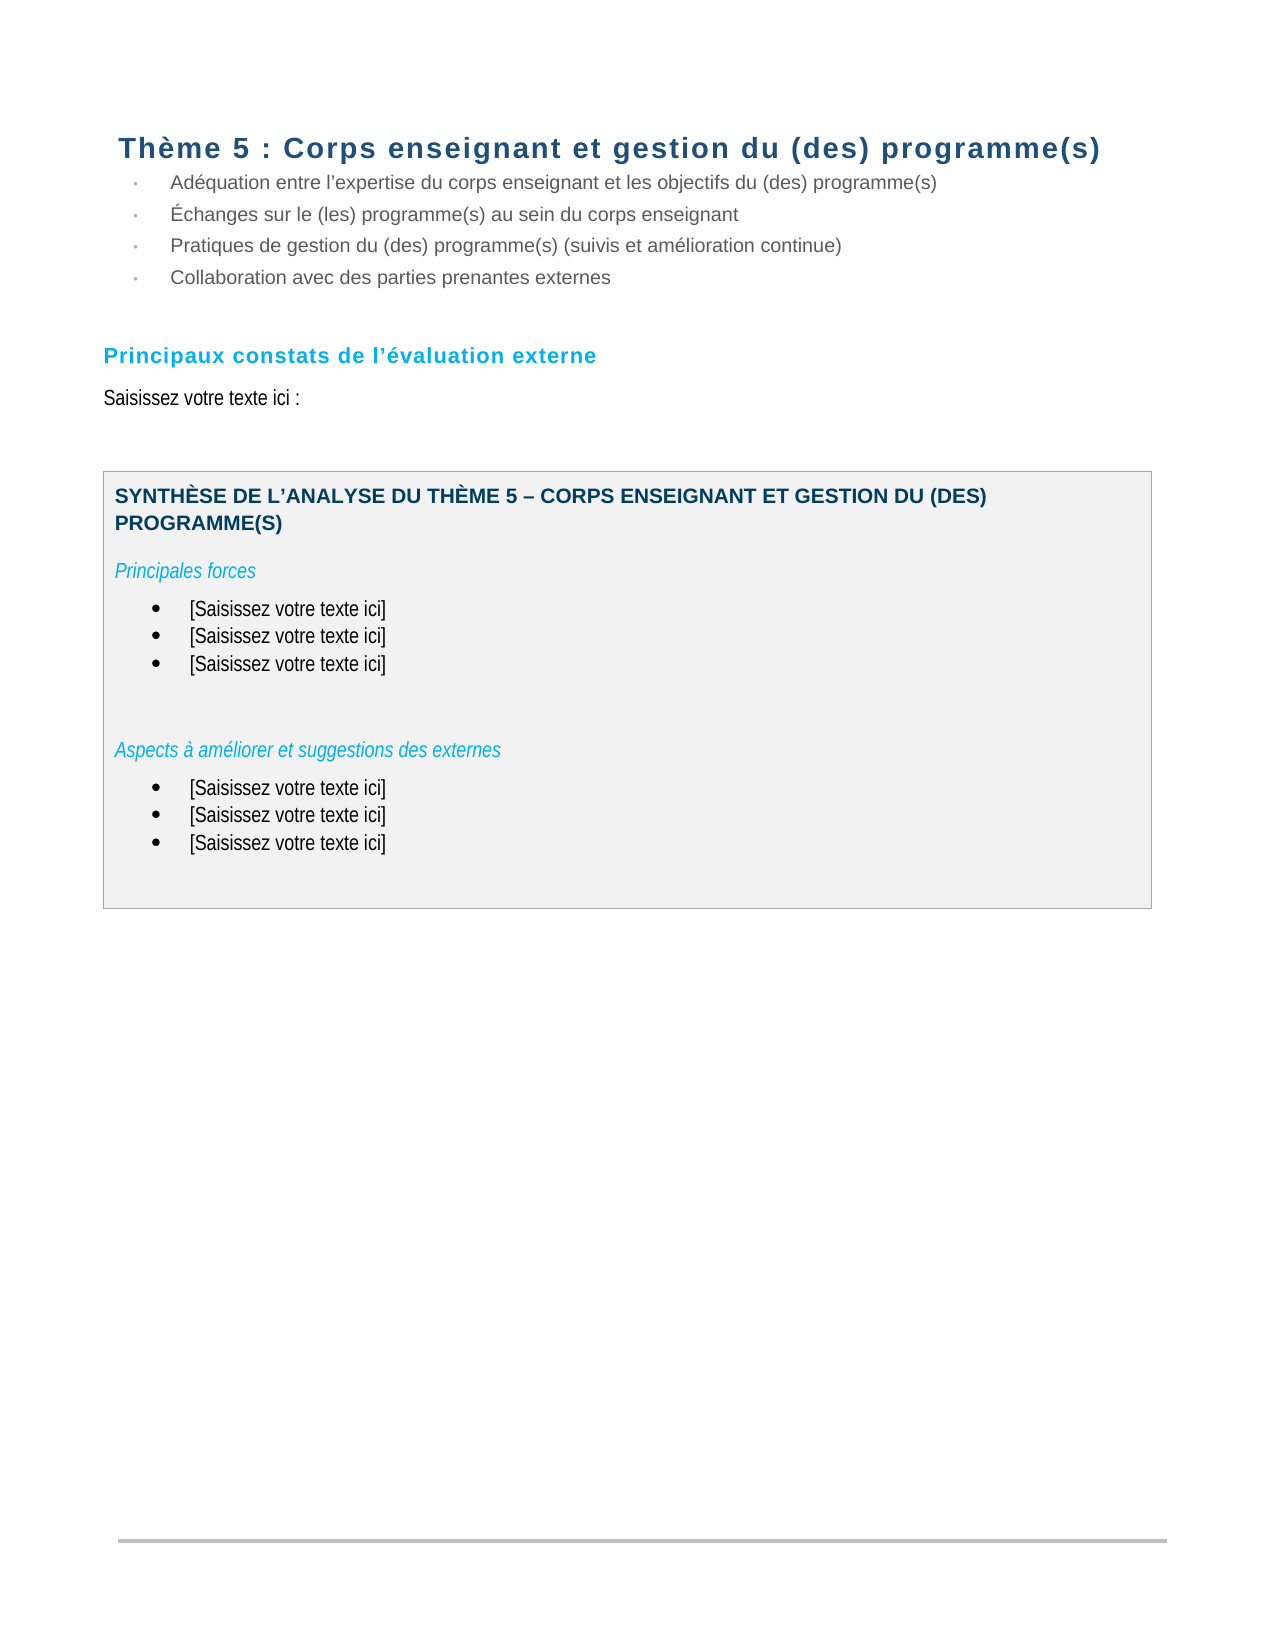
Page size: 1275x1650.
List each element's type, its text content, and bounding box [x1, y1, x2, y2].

list Échanges sur le (les) programme(s) au sein du corps enseignant [133, 203, 1162, 226]
list Collaboration avec des parties prenantes externes [133, 266, 1162, 289]
list Adéquation entre l’expertise du corps enseignant et les objectifs du (des) programme(s) [133, 171, 1162, 194]
list Pratiques de gestion du (des) programme(s) (suivis et amélioration continue) [133, 234, 1162, 258]
text Thème 5 : Corps enseignant et gestion du (des) programme(s) [118, 131, 1162, 164]
text Principaux constats de l’évaluation externe [103, 343, 1162, 368]
table_header SYNTHÈSE DE L’ANALYSE DU THÈME 5 – Corps enseignant et gestion du (des) PROGRAMME(s) Principales forces [Saisissez votre texte ici] [Saisissez votre texte ici] [Saisissez votre texte ici] Aspects à améliorer et suggestions des externes [Saisissez votre texte ici] [Saisissez votre texte ici] [Saisissez votre texte ici] [104, 472, 1151, 908]
text Saisissez votre texte ici : [103, 384, 1162, 410]
